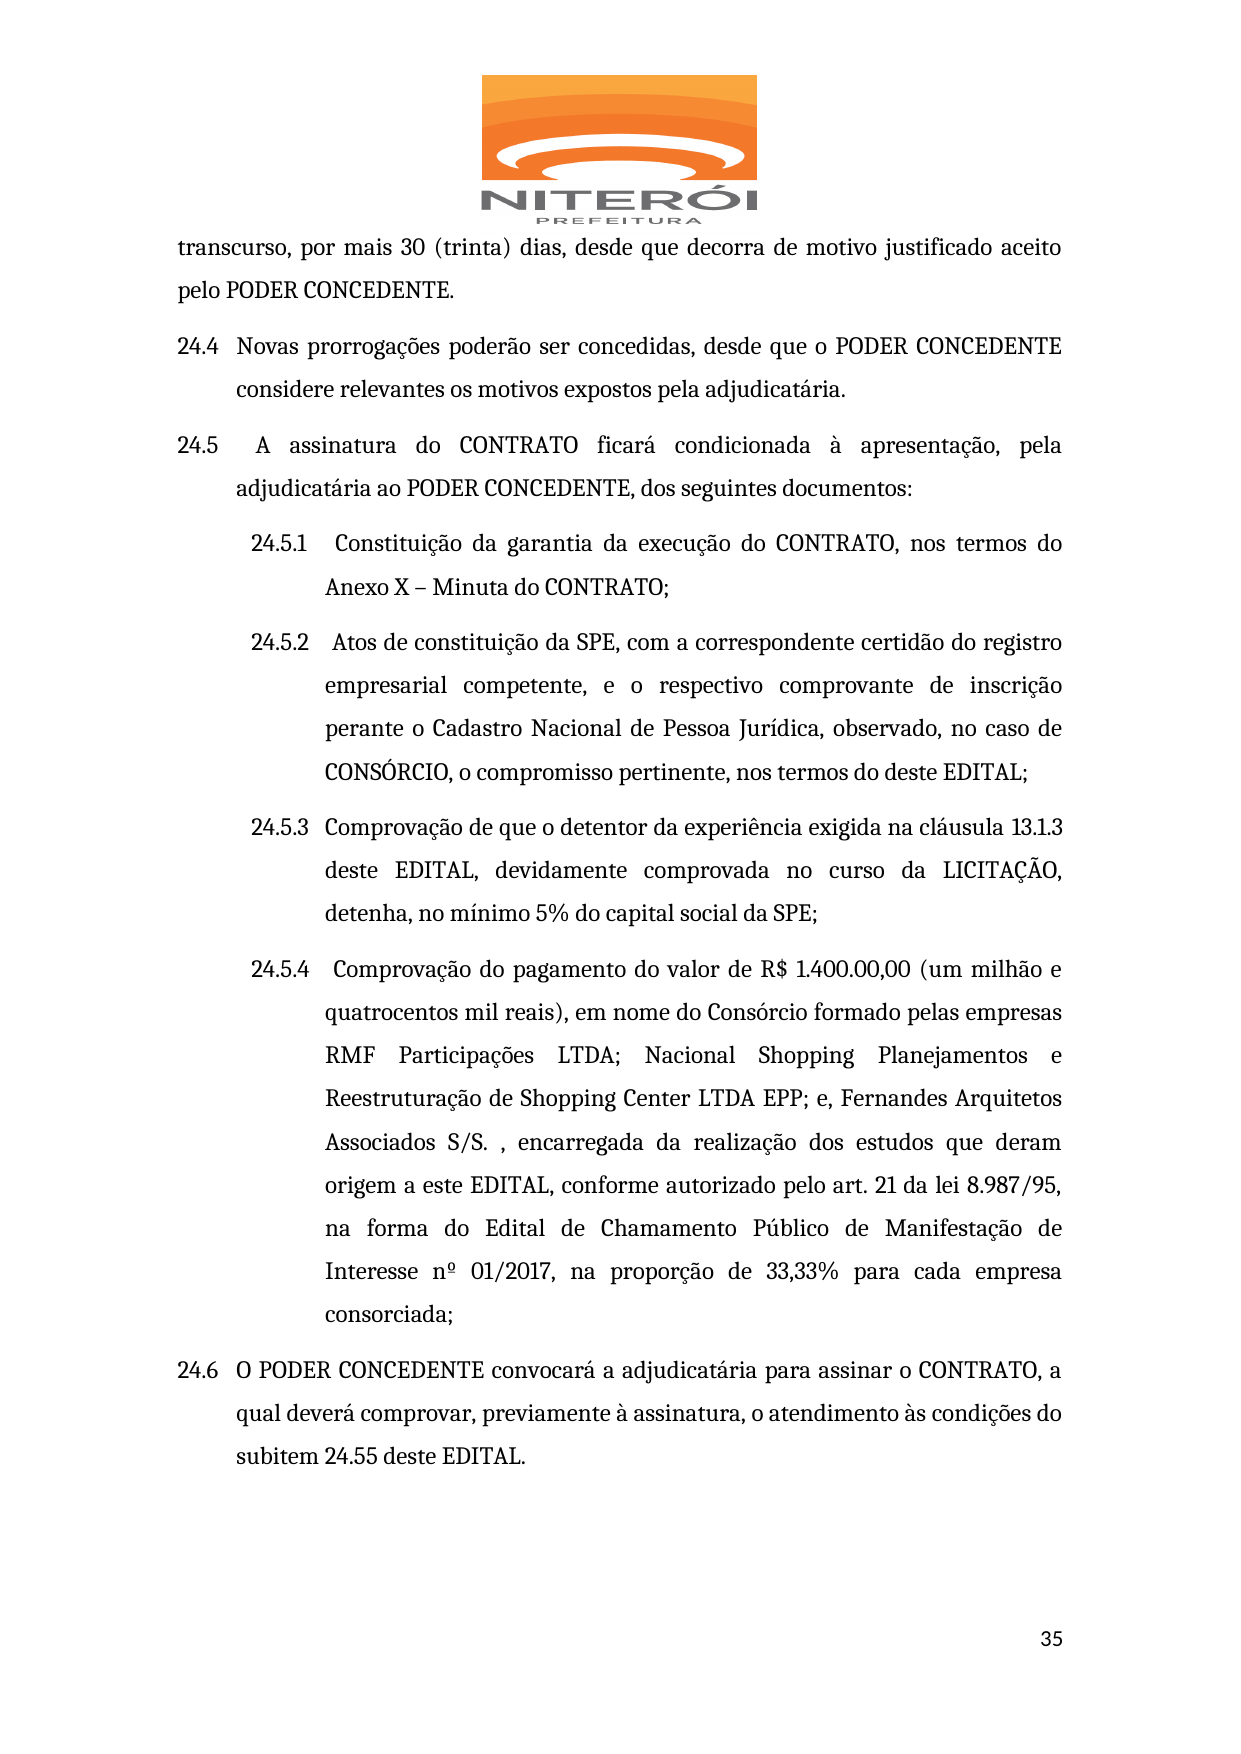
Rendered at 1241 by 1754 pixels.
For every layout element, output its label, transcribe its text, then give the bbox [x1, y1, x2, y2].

list A assinatura do CONTRATO ficará condicionada à apresentação, pela adjudicatária ao PODER CONCEDENTE, dos seguintes documentos: [177, 431, 1063, 502]
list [177, 233, 1063, 305]
list Atos de constituição da SPE, com a correspondente certidão do registro empresarial competente, e o respectivo comprovante de inscrição perante o Cadastro Nacional de Pessoa Jurídica, observado, no caso de CONSÓRCIO, o compromisso pertinente, nos termos do deste EDITAL; [251, 628, 1063, 786]
list Comprovação do pagamento do valor de R$ 1.400.00,00 (um milhão e quatrocentos mil reais), em nome do Consórcio formado pelas empresas RMF Participações LTDA; Nacional Shopping Planejamentos e Reestruturação de Shopping Center LTDA EPP; e, Fernandes Arquitetos Associados S/S. , encarregada da realização dos estudos que deram origem a este EDITAL, conforme autorizado pelo art. 21 da lei 8.987/95, na forma do Edital de Chamamento Público de Manifestação de Interesse nº 01/2017, na proporção de 33,33% para cada empresa consorciada; [251, 955, 1063, 1329]
list Constituição da garantia da execução do CONTRATO, nos termos do Anexo X – Minuta do CONTRATO; [251, 529, 1063, 601]
list Novas prorrogações poderão ser concedidas, desde que o PODER CONCEDENTE considere relevantes os motivos expostos pela adjudicatária. [177, 332, 1063, 404]
list Comprovação de que o detentor da experiência exigida na cláusula 13.1.3 deste EDITAL, devidamente comprovada no curso da LICITAÇÃO, detenha, no mínimo 5% do capital social da SPE; [251, 813, 1063, 928]
list O PODER CONCEDENTE convocará a adjudicatária para assinar o CONTRATO, a qual deverá comprovar, previamente à assinatura, o atendimento às condições do subitem 24.55 deste EDITAL. [177, 1356, 1063, 1471]
